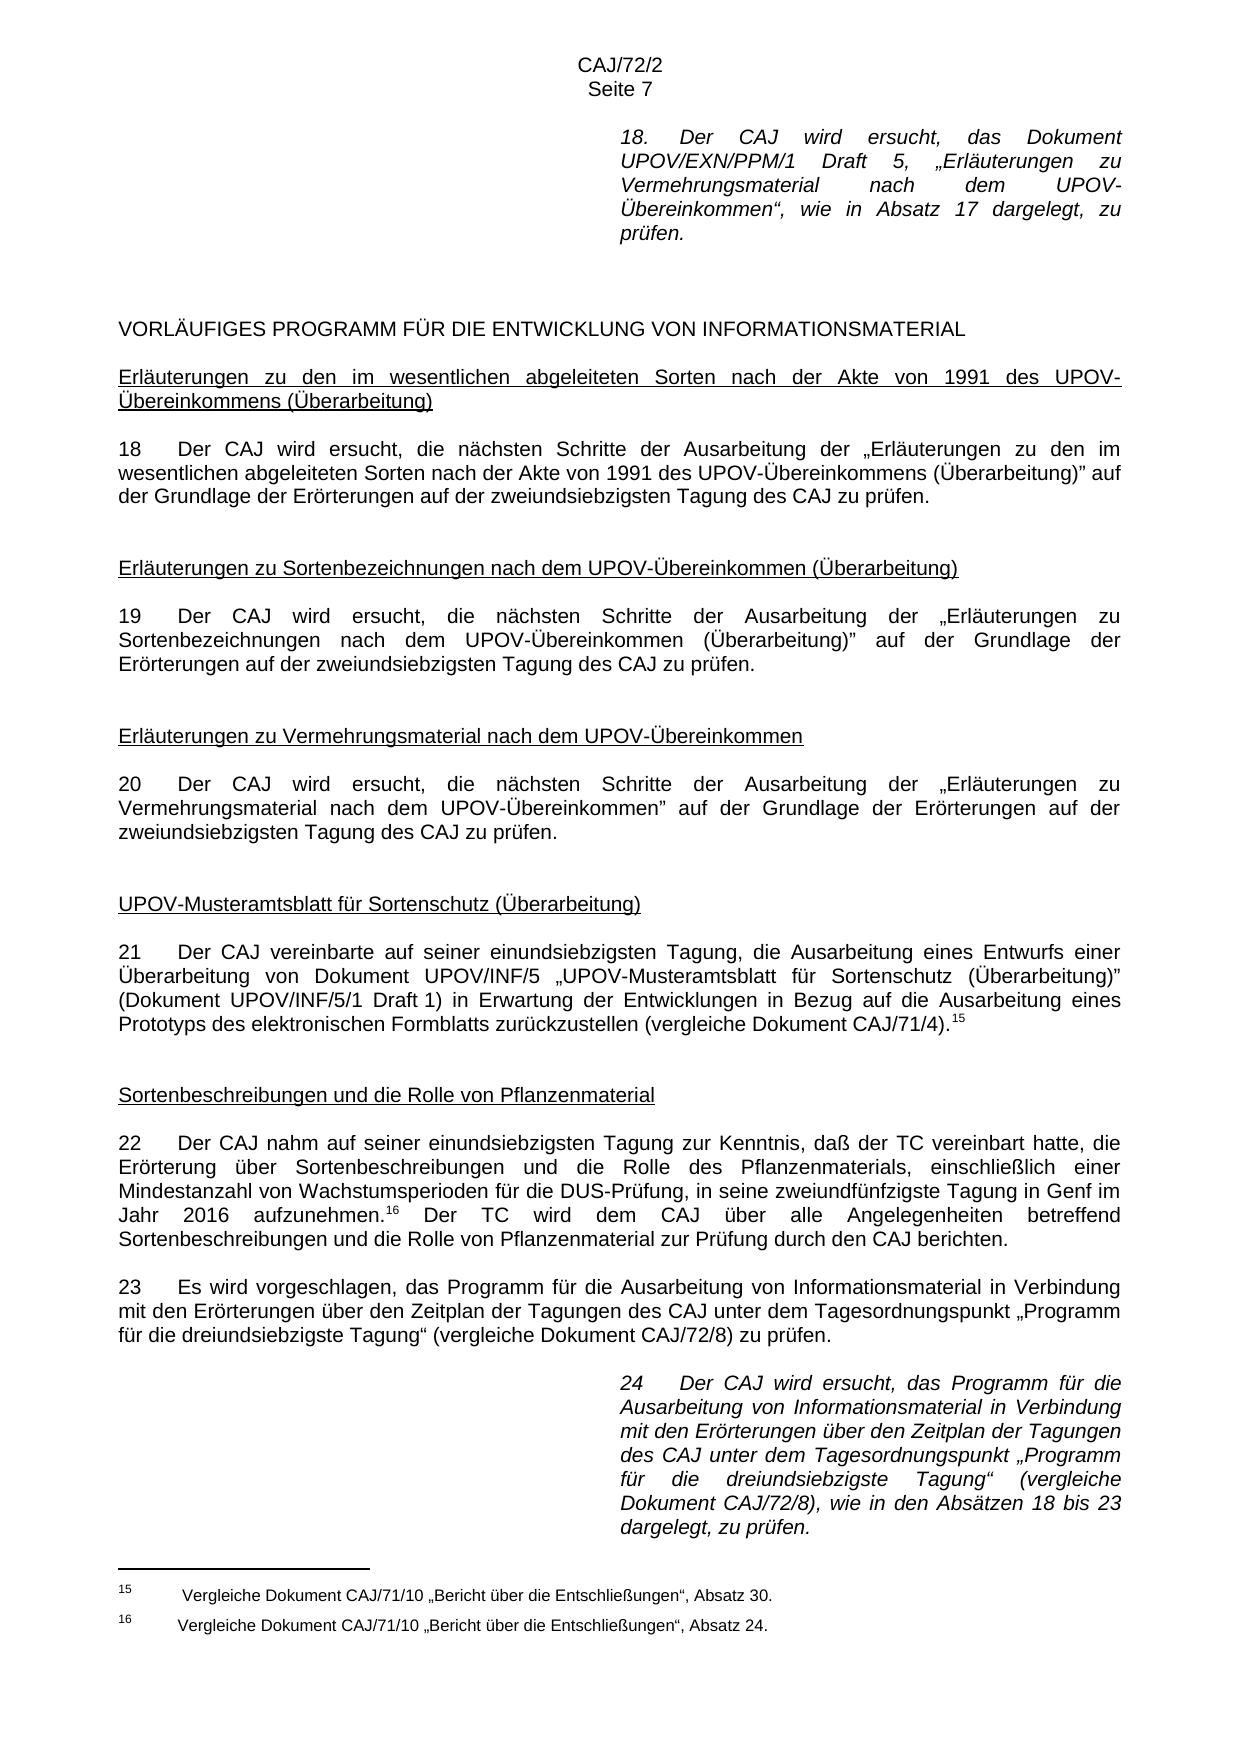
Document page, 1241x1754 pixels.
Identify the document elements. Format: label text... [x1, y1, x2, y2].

text Der CAJ nahm auf seiner einundsiebzigsten Tagung zur Kenntnis, daß der TC vereinbart hatte, die Erörterung über Sortenbeschreibungen und die Rolle des Pflanzenmaterials, einschließlich einer Mindestanzahl von Wachstumsperioden für die DUS-Prüfung, in seine zweiundfünfzigste Tagung in Genf im Jahr 2016 aufzunehmen. Der TC wird dem CAJ über alle Angelegenheiten betreffend Sortenbeschreibungen und die Rolle von Pflanzenmaterial zur Prüfung durch den CAJ berichten. [118, 1131, 1122, 1251]
subtitle Erläuterungen zu Vermehrungsmaterial nach dem UPOV-Übereinkommen [118, 724, 1122, 748]
text Der CAJ wird ersucht, die nächsten Schritte der Ausarbeitung der „Erläuterungen zu Vermehrungsmaterial nach dem UPOV-Übereinkommen” auf der Grundlage der Erörterungen auf der zweiundsiebzigsten Tagung des CAJ zu prüfen. [118, 772, 1122, 844]
text Der CAJ vereinbarte auf seiner einundsiebzigsten Tagung, die Ausarbeitung eines Entwurfs einer Überarbeitung von Dokument UPOV/INF/5 „UPOV-Musteramtsblatt für Sortenschutz (Überarbeitung)” (Dokument UPOV/INF/5/1 Draft 1) in Erwartung der Entwicklungen in Bezug auf die Ausarbeitung eines Prototyps des elektronischen Formblatts zurückzustellen (vergleiche Dokument CAJ/71/4). [118, 939, 1122, 1035]
text 18. Der CAJ wird ersucht, das Dokument UPOV/EXN/PPM/1 Draft 5, „Erläuterungen zu Vermehrungsmaterial nach dem UPOV-Übereinkommen“, wie in Absatz 17 dargelegt, zu prüfen. [620, 125, 1122, 245]
subtitle UPOV-Musteramtsblatt für Sortenschutz (Überarbeitung) [118, 892, 1122, 916]
text Es wird vorgeschlagen, das Programm für die Ausarbeitung von Informationsmaterial in Verbindung mit den Erörterungen über den Zeitplan der Tagungen des CAJ unter dem Tagesordnungspunkt „Programm für die dreiundsiebzigste Tagung“ (vergleiche Dokument CAJ/72/8) zu prüfen. [118, 1275, 1122, 1347]
subtitle Sortenbeschreibungen und die Rolle von Pflanzenmaterial [118, 1083, 1122, 1107]
subtitle Erläuterungen zu den im wesentlichen abgeleiteten Sorten nach der Akte von 1991 des UPOV-Übereinkommens (Überarbeitung) [118, 364, 1122, 386]
subtitle Erläuterungen zu den im wesentlichen abgeleiteten Sorten nach der Akte von 1991 des UPOV-Übereinkommens (Überarbeitung) [118, 387, 1122, 412]
subtitle Erläuterungen zu Sortenbezeichnungen nach dem UPOV-Übereinkommen (Überarbeitung) [118, 556, 1122, 580]
text Der CAJ wird ersucht, die nächsten Schritte der Ausarbeitung der „Erläuterungen zu den im wesentlichen abgeleiteten Sorten nach der Akte von 1991 des UPOV-Übereinkommens (Überarbeitung)” auf der Grundlage der Erörterungen auf der zweiundsiebzigsten Tagung des CAJ zu prüfen. [118, 436, 1122, 508]
text Der CAJ wird ersucht, die nächsten Schritte der Ausarbeitung der „Erläuterungen zu Sortenbezeichnungen nach dem UPOV-Übereinkommen (Überarbeitung)” auf der Grundlage der Erörterungen auf der zweiundsiebzigsten Tagung des CAJ zu prüfen. [118, 604, 1122, 676]
subtitle VORLÄUFIGES PROGRAMM FÜR DIE ENTWICKLUNG VON INFORMATIONSMATERIAL [118, 317, 1122, 341]
text Der CAJ wird ersucht, das Programm für die Ausarbeitung von Informationsmaterial in Verbindung mit den Erörterungen über den Zeitplan der Tagungen des CAJ unter dem Tagesordnungspunkt „Programm für die dreiundsiebzigste Tagung“ (vergleiche Dokument CAJ/72/8), wie in den Absätzen 18 bis 23 dargelegt, zu prüfen. [620, 1371, 1122, 1538]
